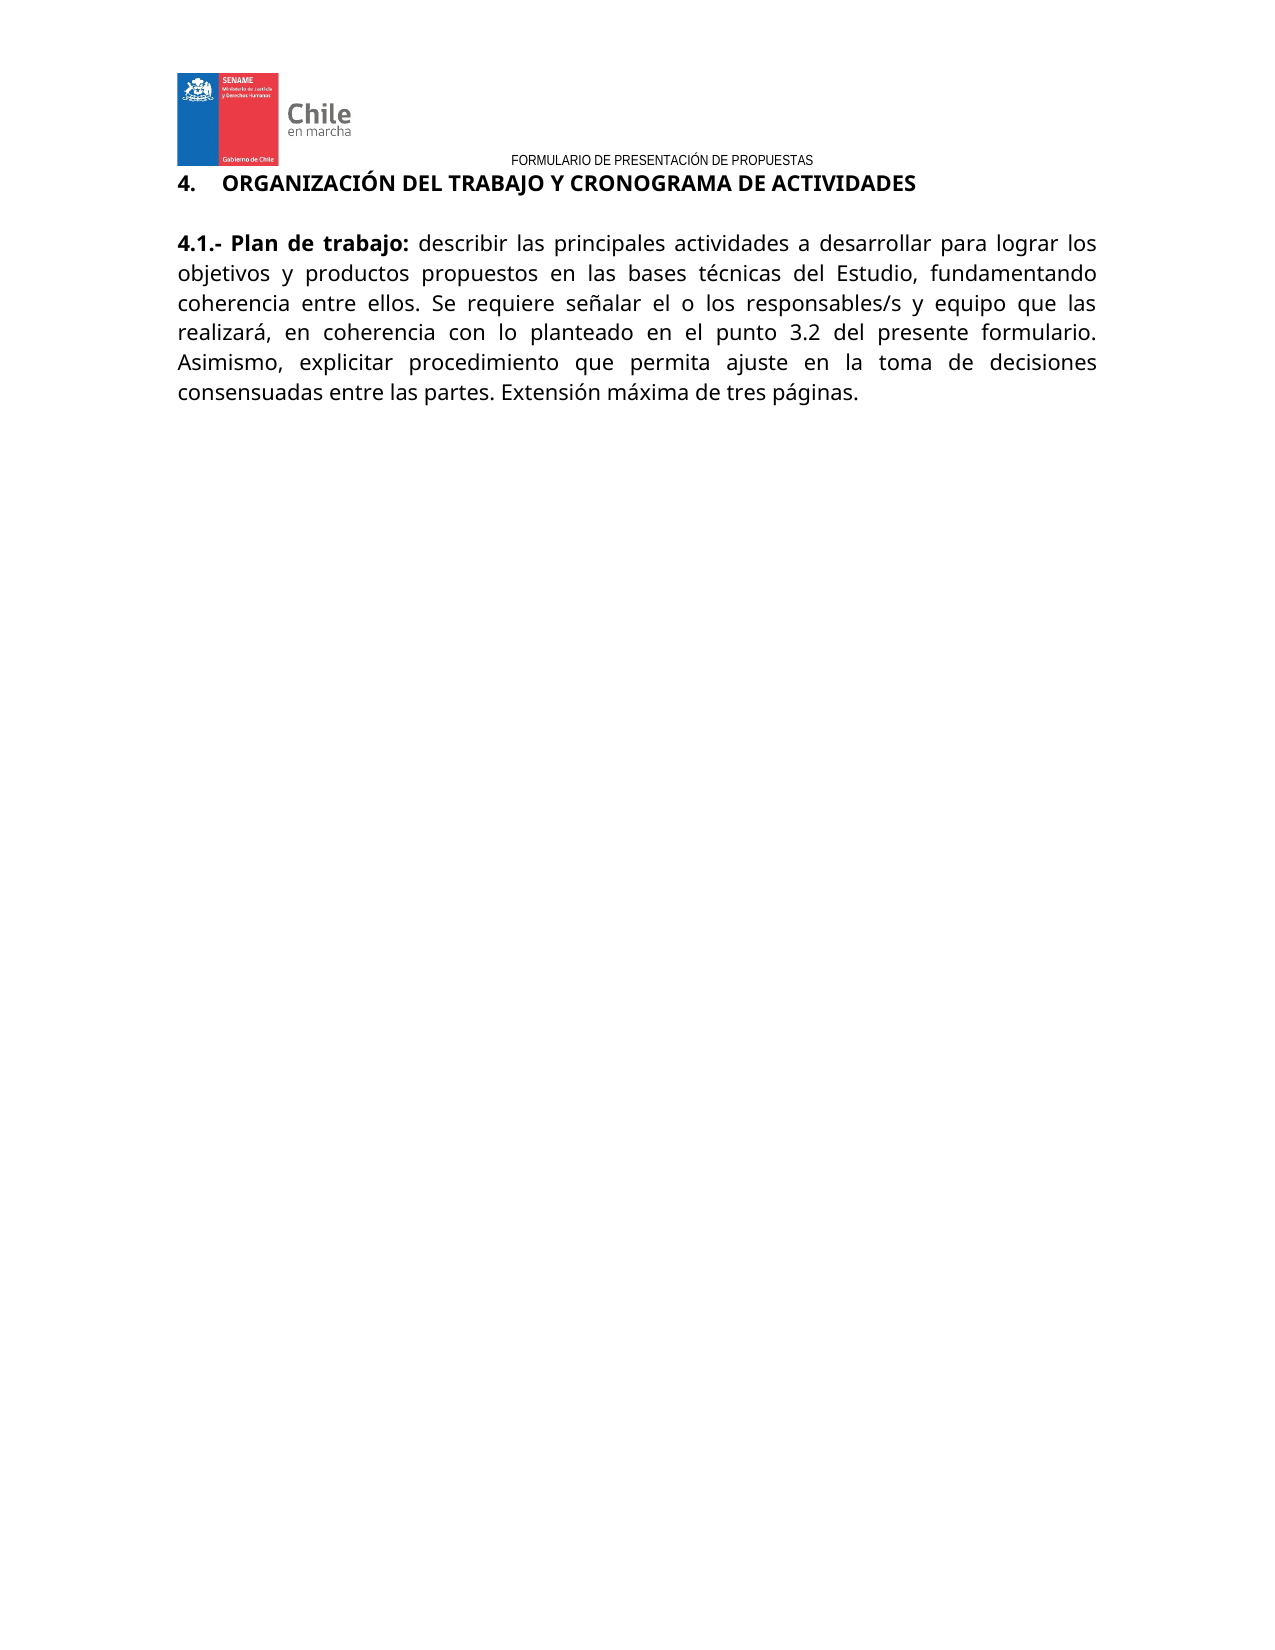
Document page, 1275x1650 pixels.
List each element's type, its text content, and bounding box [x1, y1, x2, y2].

picture [177, 73, 364, 166]
text 4.1.- Plan de trabajo: describir las principales actividades a desarrollar para lograr los objetivos y productos propuestos en las bases técnicas del Estudio, fundamentando coherencia entre ellos. Se requiere señalar el o los responsables/s y equipo que las realizará, en coherencia con lo planteado en el punto 3.2 del presente formulario. Asimismo, explicitar procedimiento que permita ajuste en la toma de decisiones consensuadas entre las partes. Extensión máxima de tres páginas. [177, 228, 1098, 407]
list ORGANIZACIÓN DEL TRABAJO Y CRONOGRAMA DE ACTIVIDADES [177, 168, 1098, 198]
